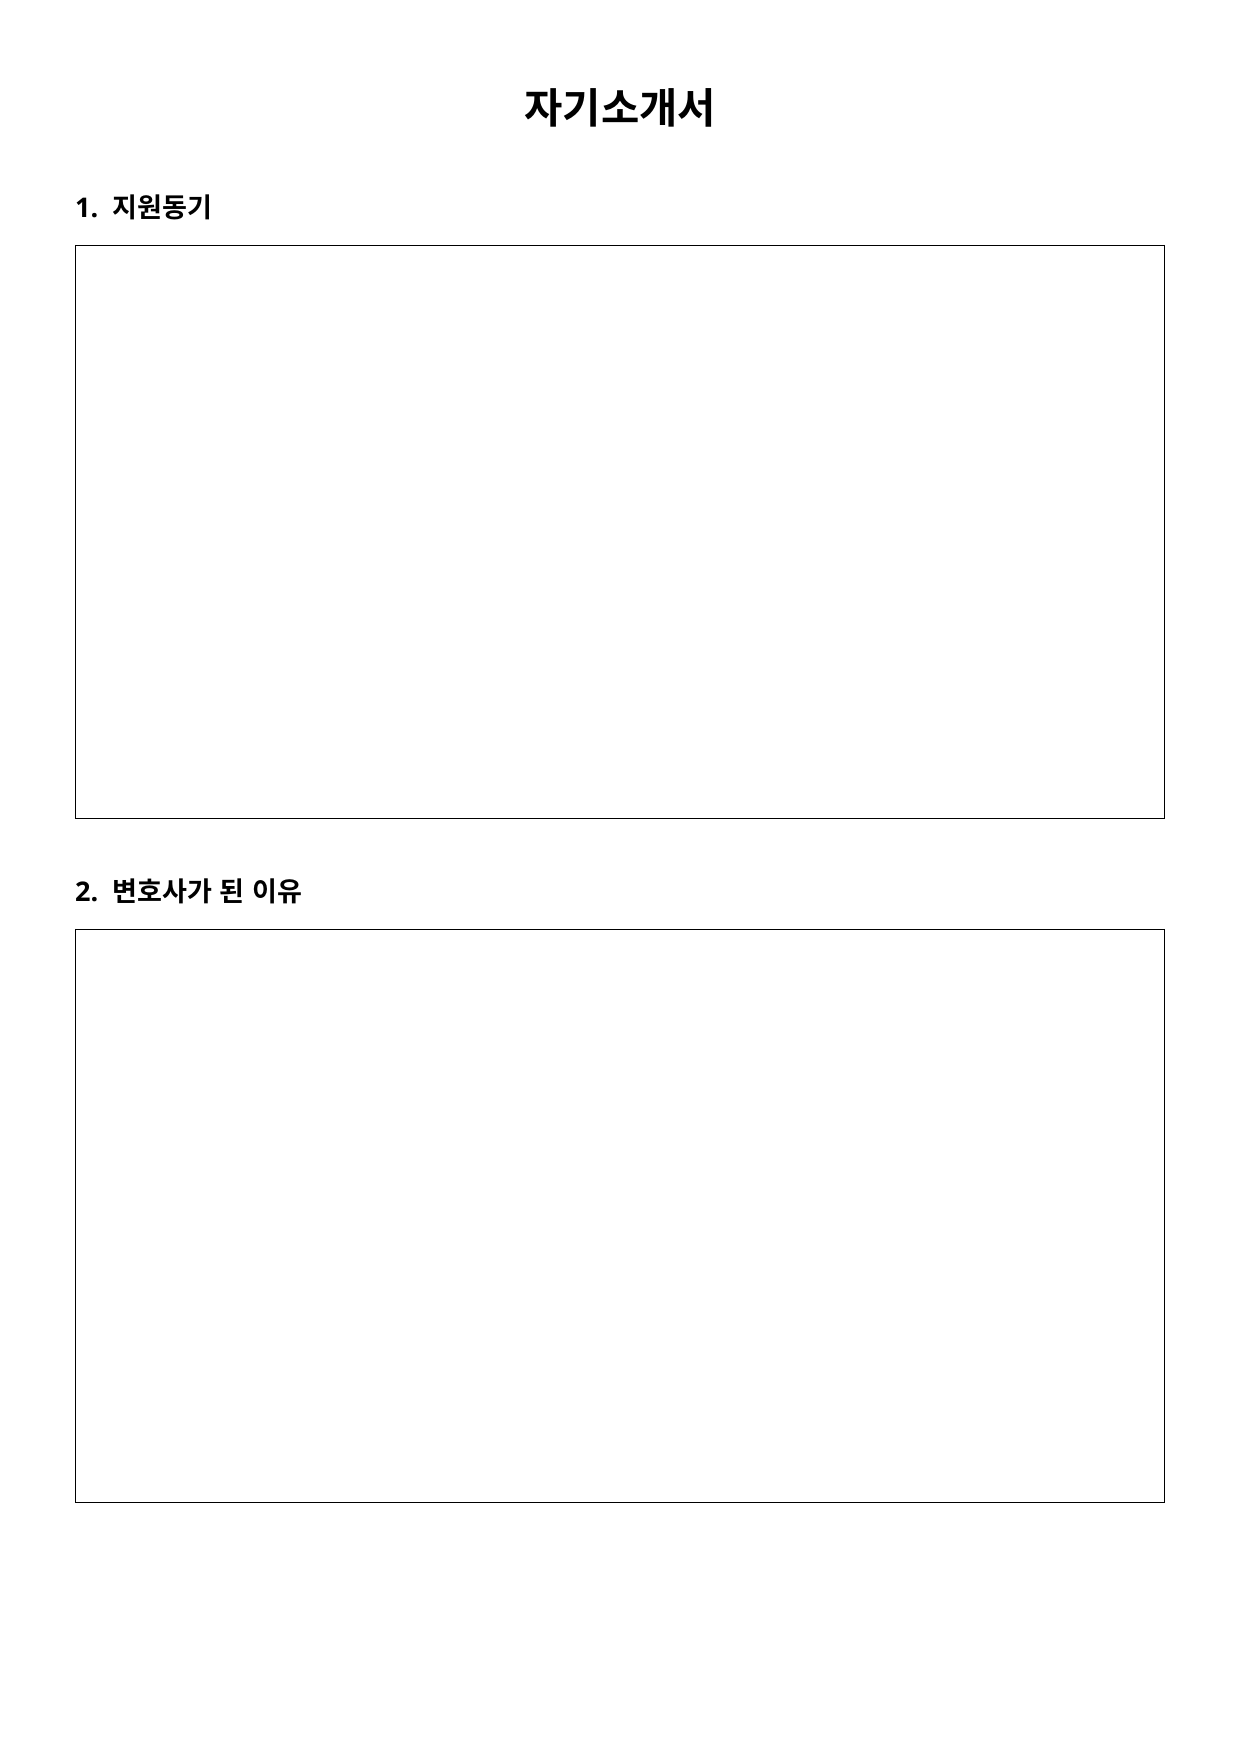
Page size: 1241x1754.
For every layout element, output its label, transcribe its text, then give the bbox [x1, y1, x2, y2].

table_header [76, 930, 1164, 1502]
table_header [76, 246, 1164, 818]
list 변호사가 된 이유 [75, 869, 1165, 909]
list 지원동기 [75, 186, 1165, 225]
